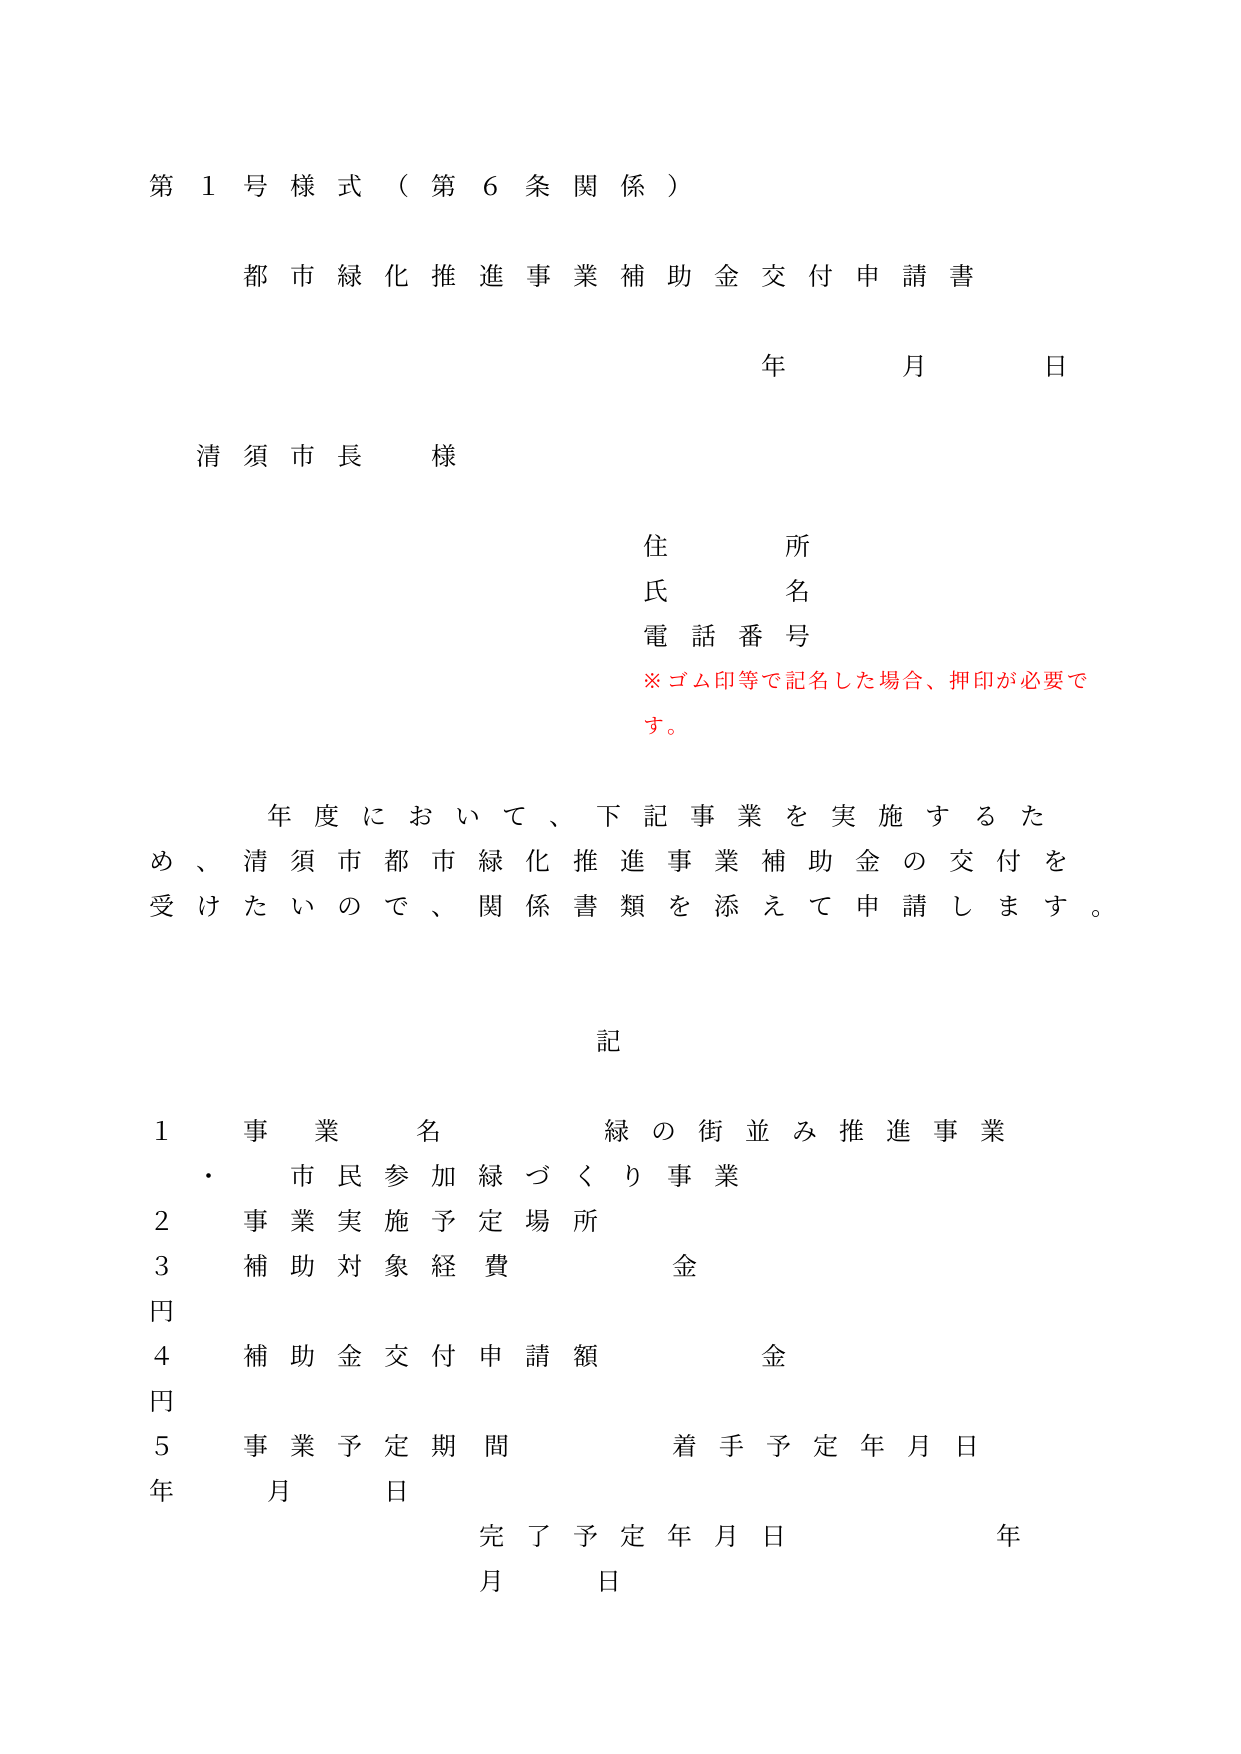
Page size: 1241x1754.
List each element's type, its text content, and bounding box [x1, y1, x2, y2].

text 氏 名 [622, 567, 1091, 612]
text 第１号様式（第６条関係） [149, 162, 1091, 207]
text ※ゴム印等で記名した場合、押印が必要です。 [622, 657, 1091, 747]
text 完了予定年月日 年 月 日 [459, 1512, 1091, 1602]
text ５ 事業予定期間 着手予定年月日 年 月 日 [149, 1422, 1091, 1512]
text 住 所 [622, 522, 1091, 567]
text １ 事業名 緑の街並み推進事業 ・ 市民参加緑づくり事業 [149, 1107, 1091, 1197]
text 都市緑化推進事業補助金交付申請書 [149, 252, 1091, 297]
text 年 月 日 [149, 342, 1091, 387]
text 清須市長 様 [149, 432, 1091, 477]
text 電話番号 [622, 612, 1091, 657]
text 年度において、下記事業を実施するため、清須市都市緑化推進事業補助金の交付を受けたいので、関係書類を添えて申請します。 [149, 792, 1091, 972]
text ４ 補助金交付申請額 金 円 [149, 1332, 1091, 1422]
text ２ 事業実施予定場所 [149, 1197, 1091, 1242]
text ３ 補助対象経費 金 円 [149, 1242, 1091, 1332]
text 記 [149, 1017, 1091, 1062]
